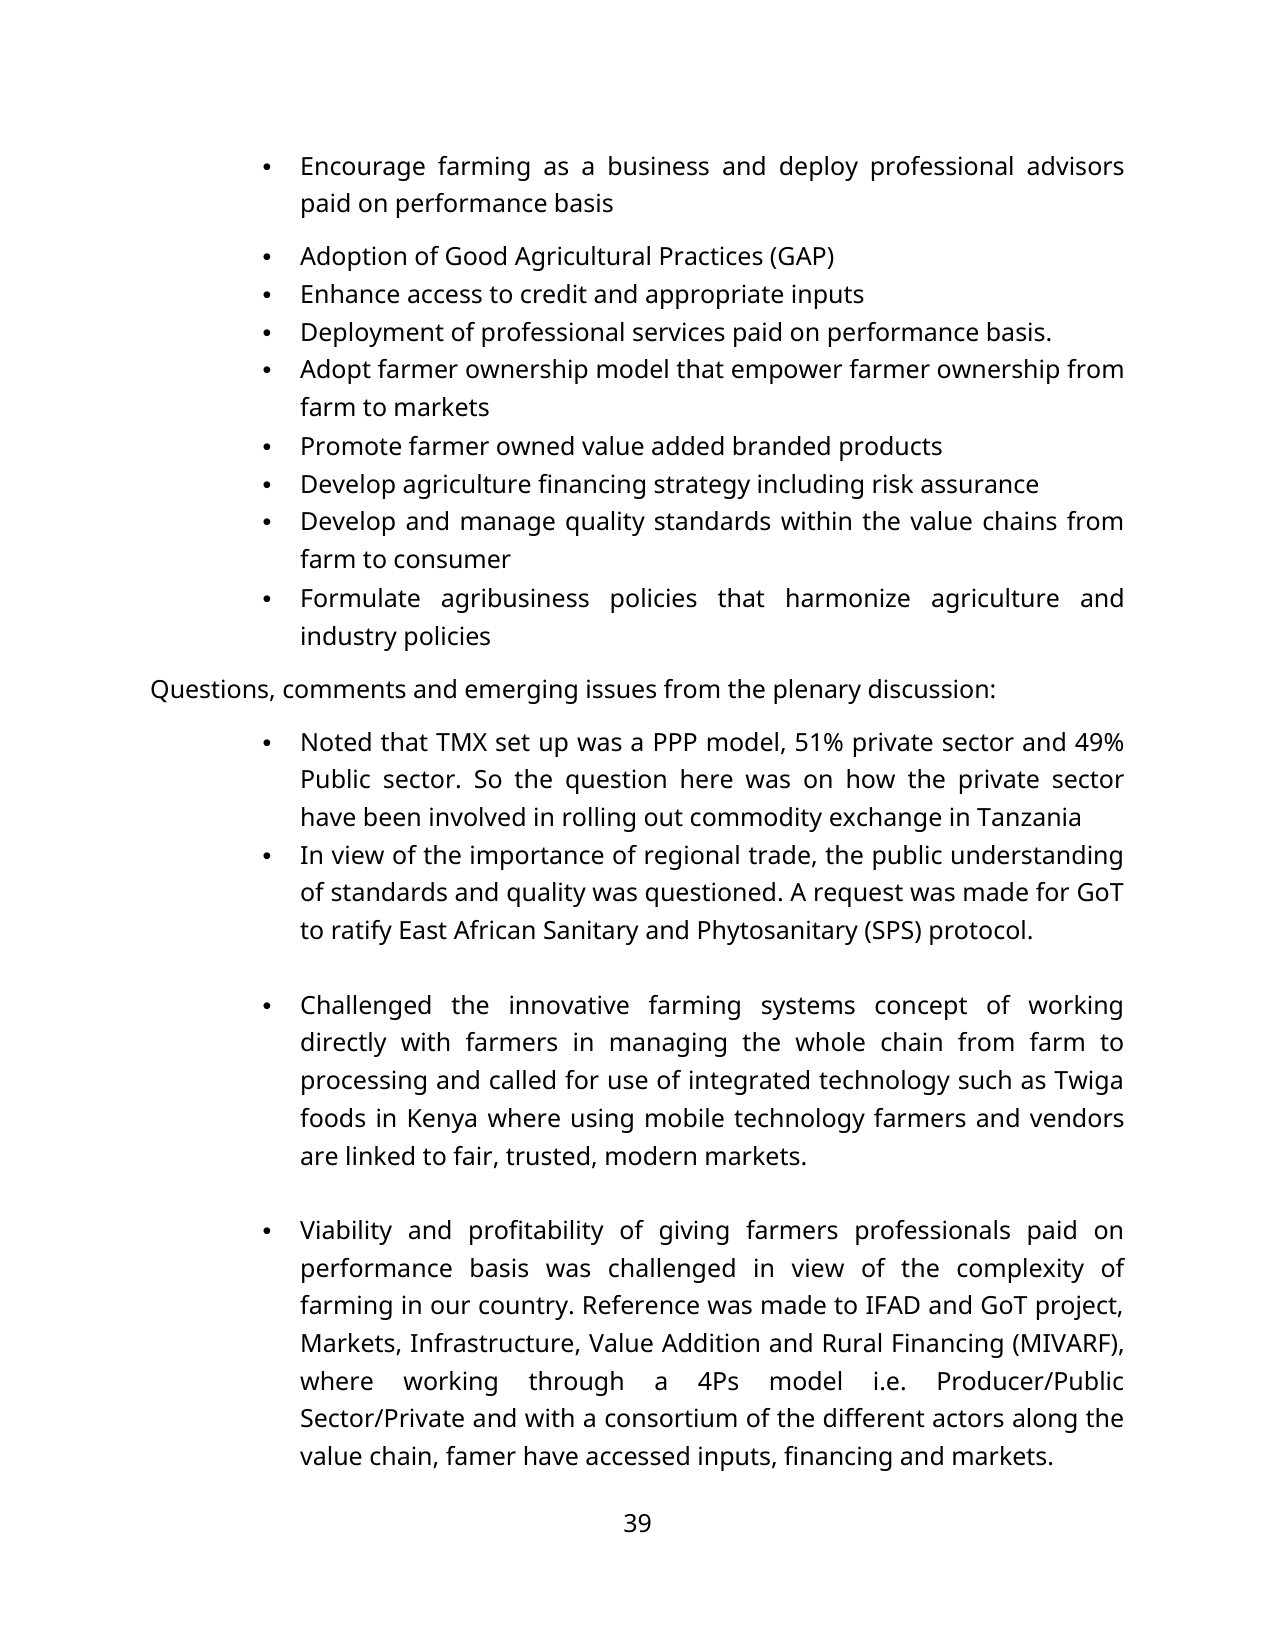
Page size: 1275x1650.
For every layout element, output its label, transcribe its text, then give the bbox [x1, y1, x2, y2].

list Encourage farming as a business and deploy professional advisors paid on performance basis [262, 148, 1125, 220]
list Promote farmer owned value added branded products [262, 428, 1125, 463]
list Challenged the innovative farming systems concept of working directly with farmers in managing the whole chain from farm to processing and called for use of integrated technology such as Twiga foods in Kenya where using mobile technology farmers and vendors are linked to fair, trusted, modern markets. [262, 987, 1125, 1172]
list Adopt farmer ownership model that empower farmer ownership from farm to markets [262, 352, 1125, 424]
list Develop and manage quality standards within the value chains from farm to consumer [262, 504, 1125, 576]
list In view of the importance of regional trade, the public understanding of standards and quality was questioned. A request was made for GoT to ratify East African Sanitary and Phytosanitary (SPS) protocol. [262, 837, 1125, 947]
list Adoption of Good Agricultural Practices (GAP) [262, 239, 1125, 273]
list Develop agriculture financing strategy including risk assurance [262, 466, 1125, 500]
list Viability and profitability of giving farmers professionals paid on performance basis was challenged in view of the complexity of farming in our country. Reference was made to IFAD and GoT project, Markets, Infrastructure, Value Addition and Rural Financing (MIVARF), where working through a 4Ps model i.e. Producer/Public Sector/Private and with a consortium of the different actors along the value chain, famer have accessed inputs, financing and markets. [262, 1213, 1125, 1473]
text Questions, comments and emerging issues from the plenary discussion: [150, 671, 1125, 705]
list Deployment of professional services paid on performance basis. [262, 314, 1125, 348]
list Enhance access to credit and appropriate inputs [262, 277, 1125, 311]
list Noted that TMX set up was a PPP model, 51% private sector and 49% Public sector. So the question here was on how the private sector have been involved in rolling out commodity exchange in Tanzania [262, 724, 1125, 834]
list Formulate agribusiness policies that harmonize agriculture and industry policies [262, 581, 1125, 652]
